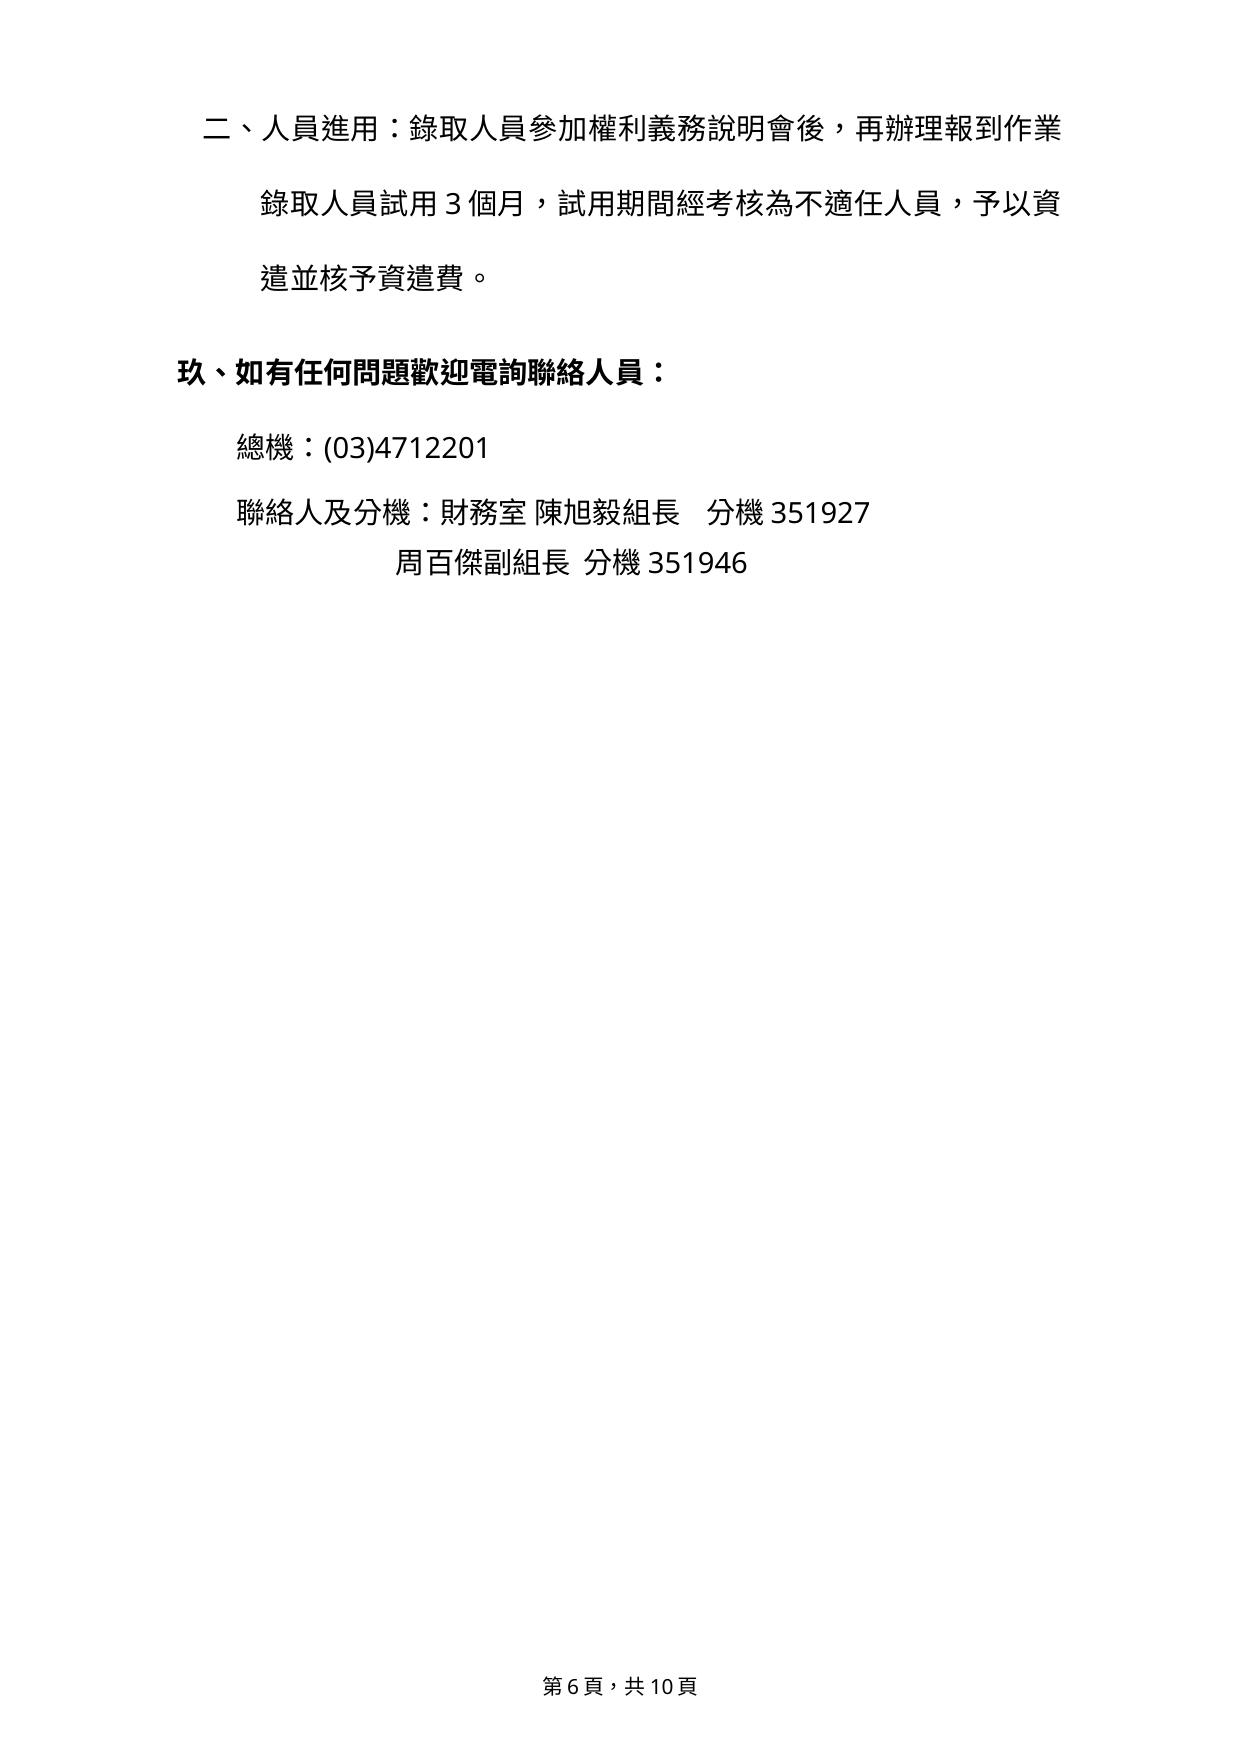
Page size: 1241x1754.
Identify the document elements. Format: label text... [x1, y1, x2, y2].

text 二、人員進用：錄取人員參加權利義務說明會後，再辦理報到作業。錄取人員試用3個月，試用期間經考核為不適任人員，予以資遣並核予資遣費。 [202, 89, 1063, 314]
text 總機：(03)4712201 [236, 408, 1063, 483]
text 玖、如有任何問題歡迎電詢聯絡人員： [177, 333, 1063, 408]
text 周百傑副組長 分機351946 [236, 533, 1063, 583]
text 聯絡人及分機：財務室 陳旭毅組長 分機351927 [236, 483, 1063, 533]
